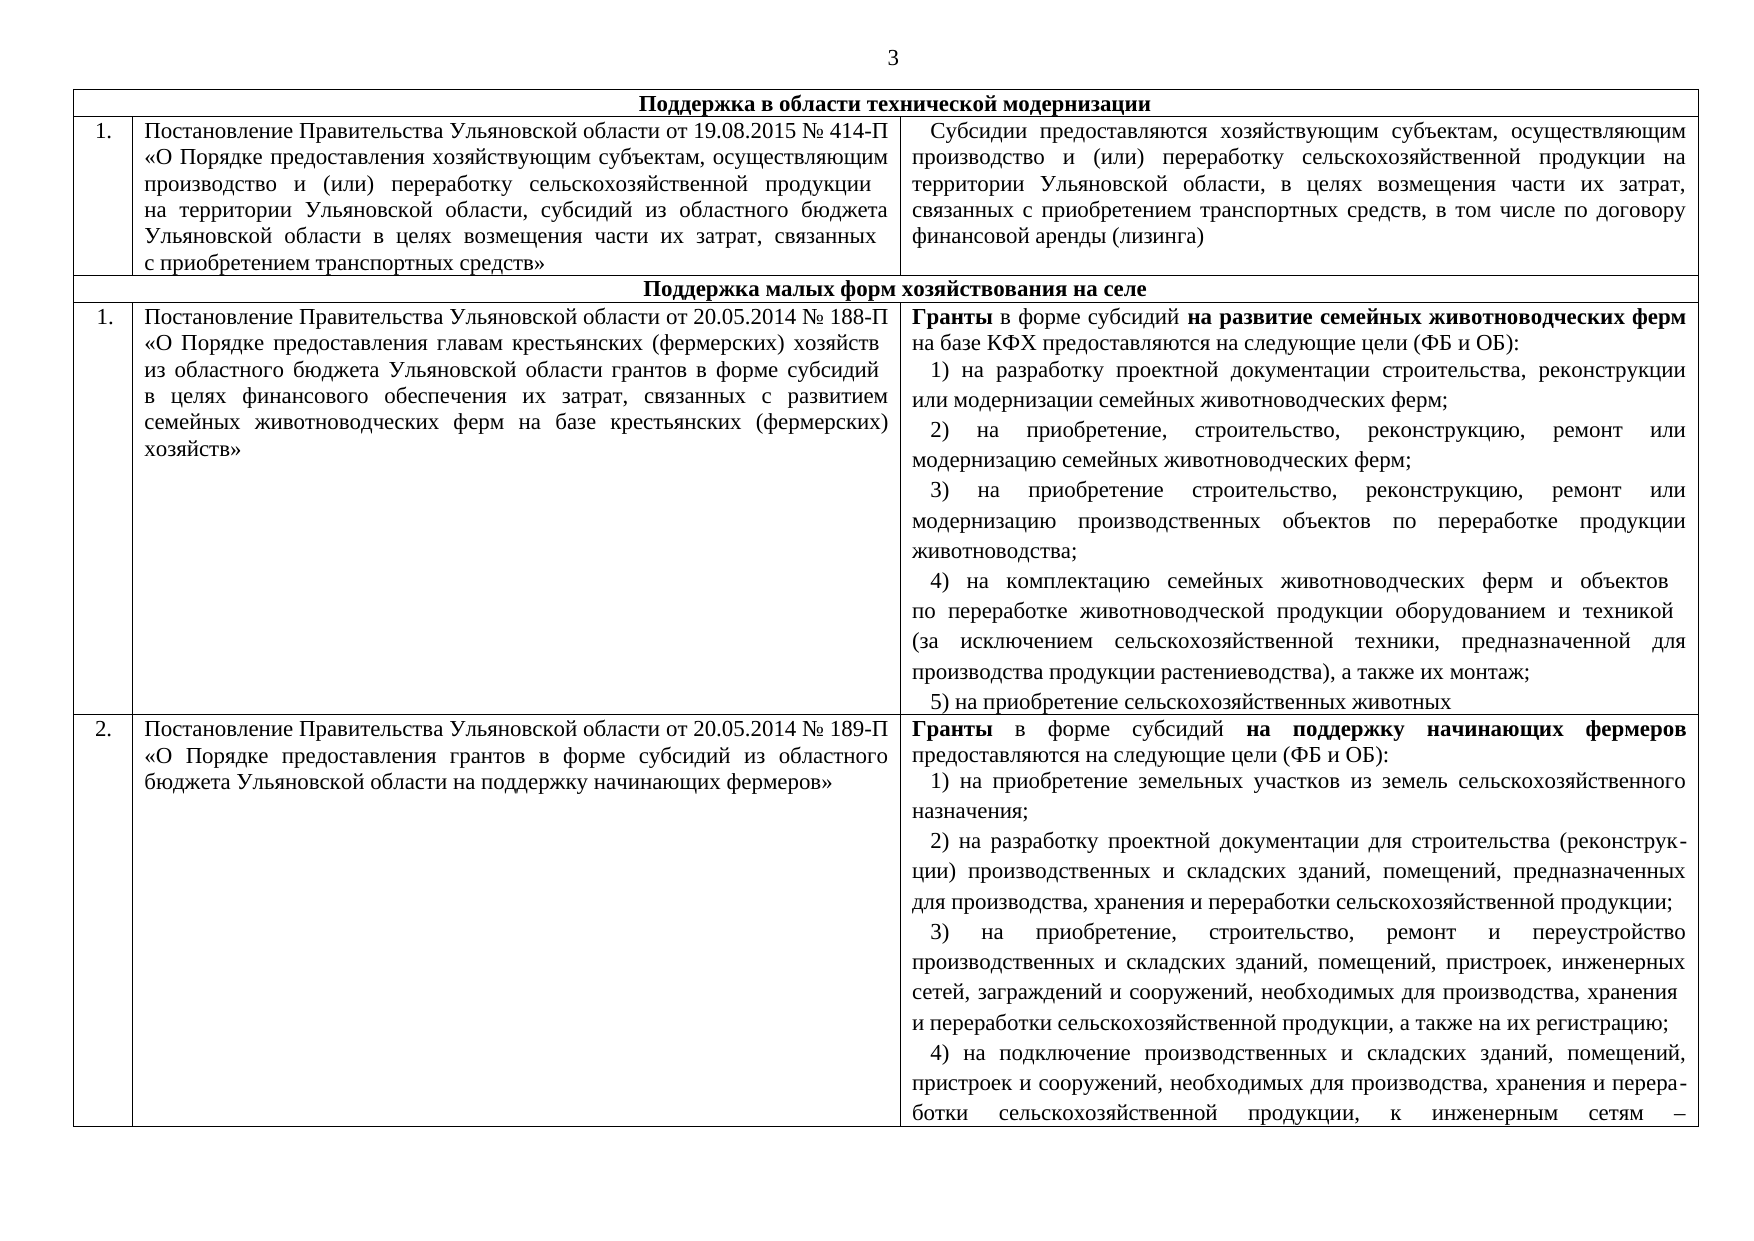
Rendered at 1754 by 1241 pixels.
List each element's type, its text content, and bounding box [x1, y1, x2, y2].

table_cell Постановление Правительства Ульяновской области от 19.08.2015 № 414-П «О Порядке предоставления хозяйствующим субъектам, осуществляющим производство и (или) переработку сельскохозяйственной продукции на территории Ульяновской области, субсидий из областного бюджета Ульяновской области в целях возмещения части их затрат, связанных с приобретением транспортных средств» [133, 117, 900, 275]
table_cell 1. [74, 303, 132, 714]
table_cell Поддержка малых форм хозяйствования на селе [74, 276, 1698, 302]
table_cell Субсидии предоставляются хозяйствующим субъектам, осуществляющим производство и (или) переработку сельскохозяйственной продукции на территории Ульяновской области, в целях возмещения части их затрат, связанных с приобретением транспортных средств, в том числе по договору финансовой аренды (лизинга) [901, 117, 1698, 275]
table_cell Постановление Правительства Ульяновской области от 20.05.2014 № 188-П «О Порядке предоставления главам крестьянских (фермерских) хозяйств из областного бюджета Ульяновской области грантов в форме субсидий в целях финансового обеспечения их затрат, связанных с развитием семейных животноводческих ферм на базе крестьянских (фермерских) хозяйств» [133, 303, 900, 714]
table_cell Гранты в форме субсидий на развитие семейных животноводческих ферм на базе КФХ предоставляются на следующие цели (ФБ и ОБ): 1) на разработку проектной документации строительства, реконструкции или модернизации семейных животноводческих ферм; 2) на приобретение, строительство, реконструкцию, ремонт или модернизацию семейных животноводческих ферм; 3) на приобретение строительство, реконструкцию, ремонт или модернизацию производственных объектов по переработке продукции животноводства; 4) на комплектацию семейных животноводческих ферм и объектов по переработке животноводческой продукции оборудованием и техникой (за исключением сельскохозяйственной техники, предназначенной для производства продукции растениеводства), а также их монтаж; 5) на приобретение сельскохозяйственных животных [901, 303, 1698, 714]
table_cell Поддержка в области технической модернизации [74, 90, 1698, 116]
table_cell 2. [74, 715, 132, 1126]
table_cell 1. [74, 117, 132, 275]
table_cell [901, 715, 1698, 1126]
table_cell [133, 715, 900, 1126]
